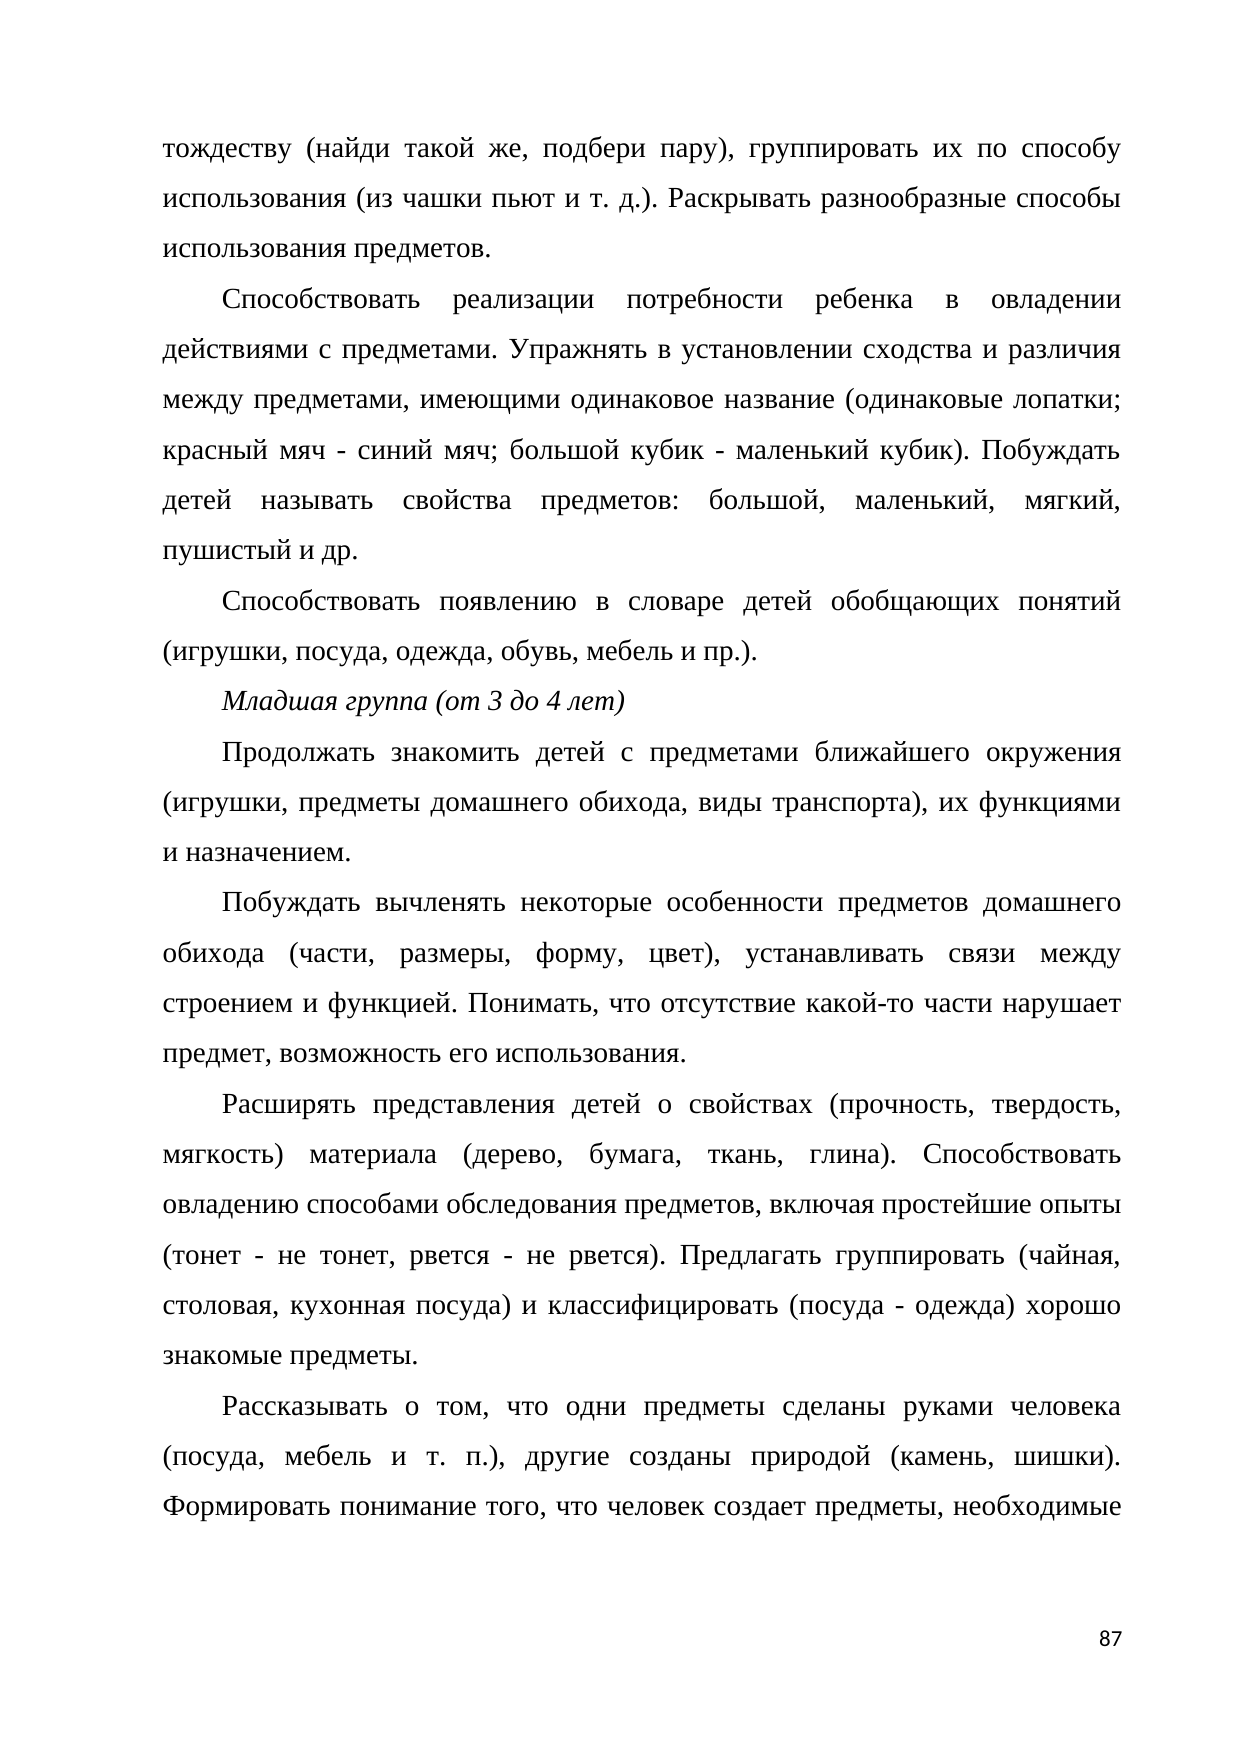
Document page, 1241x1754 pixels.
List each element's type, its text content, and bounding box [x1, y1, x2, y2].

text Побуждать вычленять некоторые особенности предметов домашнего обихода (части, размеры, форму, цвет), устанавливать связи между строением и функцией. Понимать, что отсутствие какой-то части нарушает предмет, возможность его использования. [162, 884, 1122, 1069]
text Продолжать знакомить детей с предметами ближайшего окружения (игрушки, предметы домашнего обихода, виды транспорта), их функциями и назначением. [162, 734, 1122, 868]
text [162, 130, 1122, 264]
text Расширять представления детей о свойствах (прочность, твердость, мягкость) материала (дерево, бумага, ткань, глина). Способствовать овладению способами обследования предметов, включая простейшие опыты (тонет - не тонет, рвется - не рвется). Предлагать группировать (чайная, столовая, кухонная посуда) и классифицировать (посуда - одежда) хорошо знакомые предметы. [162, 1086, 1122, 1371]
text Младшая группа (от 3 до 4 лет) [162, 683, 1122, 717]
text Способствовать реализации потребности ребенка в овладении действиями с предметами. Упражнять в установлении сходства и различия между предметами, имеющими одинаковое название (одинаковые лопатки; красный мяч - синий мяч; большой кубик - маленький кубик). Побуждать детей называть свойства предметов: большой, маленький, мягкий, пушистый и др. [162, 281, 1122, 566]
text Способствовать появлению в словаре детей обобщающих понятий (игрушки, посуда, одежда, обувь, мебель и пр.). [162, 583, 1122, 667]
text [162, 1388, 1122, 1522]
